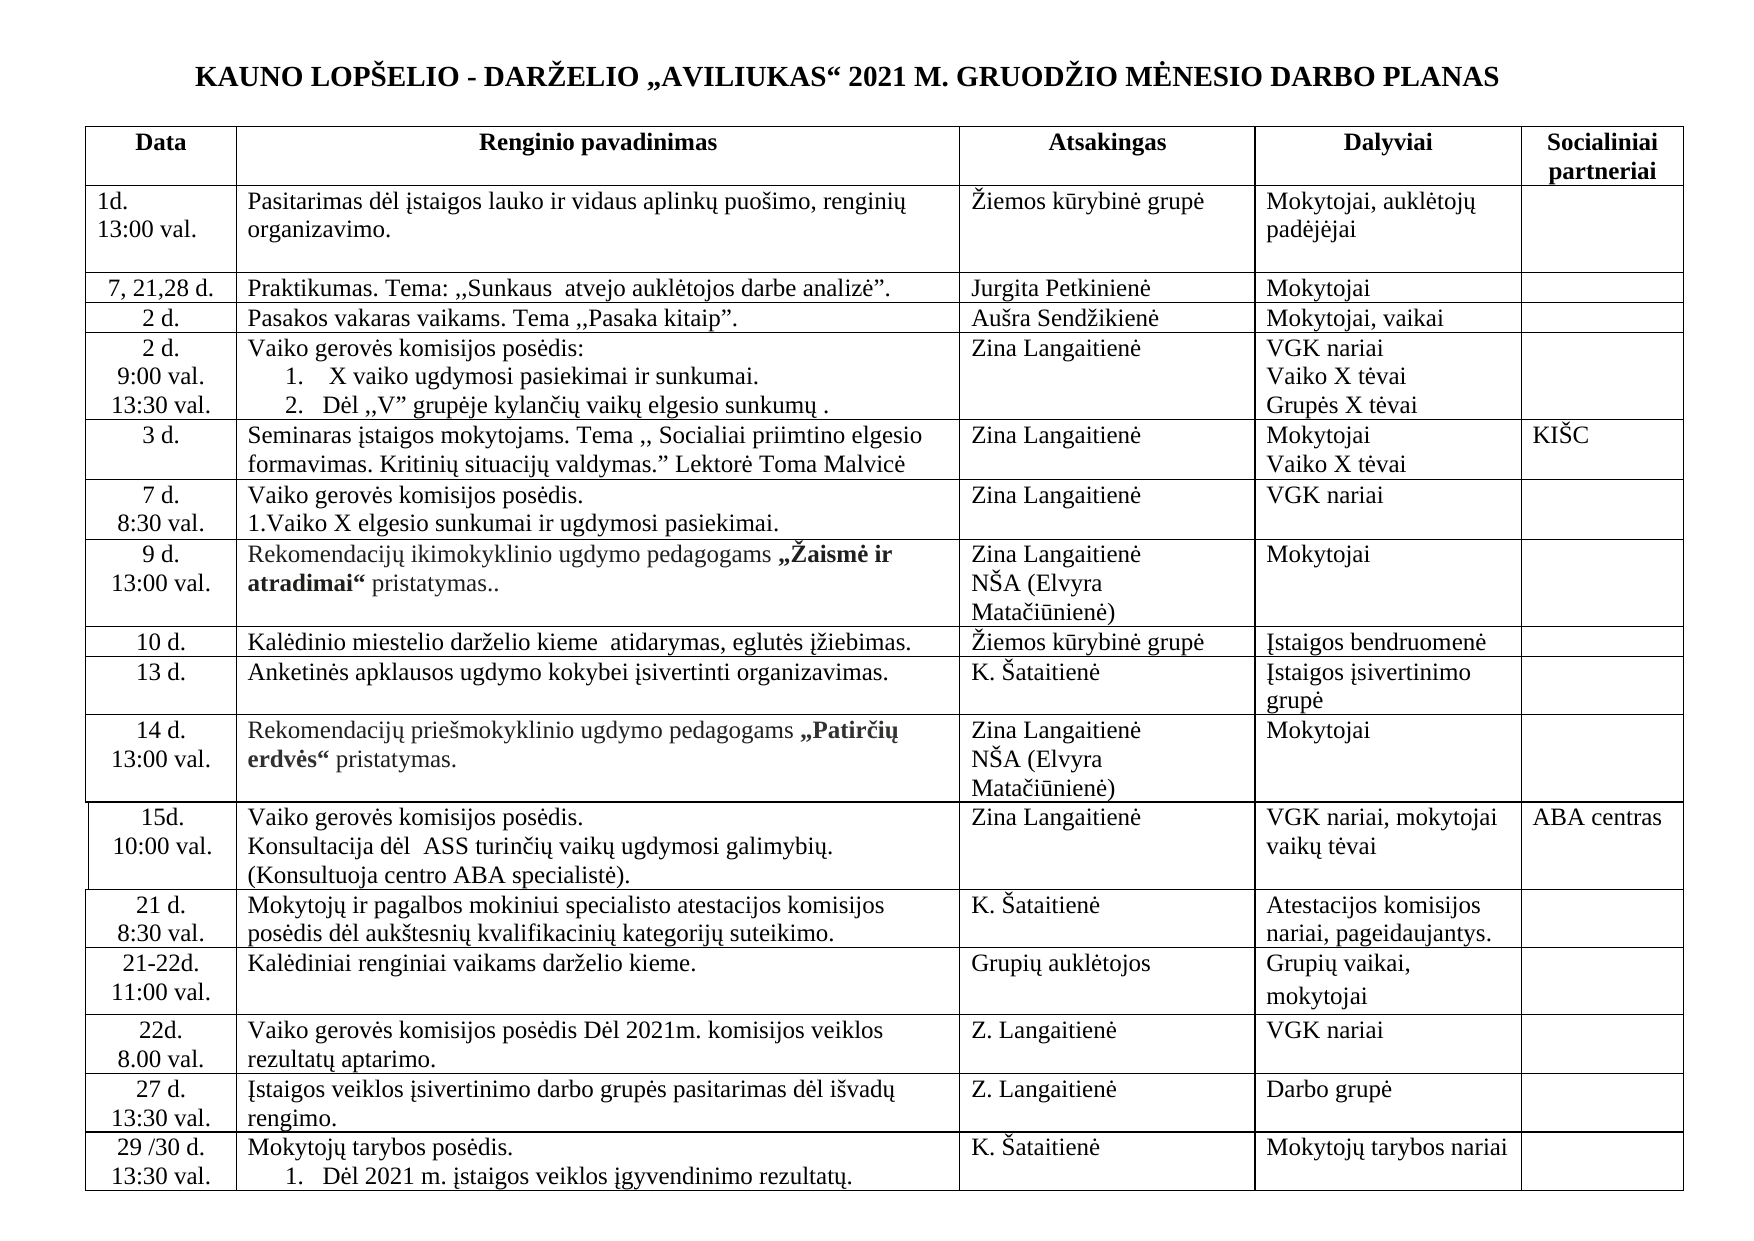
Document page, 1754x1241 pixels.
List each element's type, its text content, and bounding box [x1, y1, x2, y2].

table_cell Vaiko gerovės komisijos posėdis. Konsultacija dėl ASS turinčių vaikų ugdymosi galimybių. (Konsultuoja centro ABA specialistė). [237, 803, 959, 889]
table_cell Įstaigos bendruomenė [1256, 627, 1521, 656]
table_cell Z. Langaitienė [960, 1074, 1254, 1131]
table_cell [1522, 480, 1683, 538]
table_cell [1522, 186, 1683, 272]
table_cell Žiemos kūrybinė grupė [960, 186, 1254, 272]
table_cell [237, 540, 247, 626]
table_cell Įstaigos veiklos įsivertinimo darbo grupės pasitarimas dėl išvadų rengimo. [237, 1074, 959, 1131]
table_cell VGK nariai [1256, 1015, 1521, 1073]
table_cell [1522, 657, 1683, 714]
table_cell 21 d. 8:30 val. [86, 890, 236, 947]
table_cell Mokytojų ir pagalbos mokiniui specialisto atestacijos komisijos posėdis dėl aukštesnių kvalifikacinių kategorijų suteikimo. [237, 890, 959, 947]
table_cell Atestacijos komisijos nariai, pageidaujantys. [1256, 890, 1521, 947]
table_cell [1522, 890, 1683, 947]
table_cell Įstaigos įsivertinimo grupė [1256, 657, 1521, 714]
table_cell Jurgita Petkinienė [960, 273, 1254, 302]
table_cell K. Šataitienė [960, 1133, 1254, 1190]
table_cell Kalėdinio miestelio darželio kieme atidarymas, eglutės įžiebimas. [237, 627, 959, 656]
table_cell K. Šataitienė [960, 890, 1254, 947]
table_cell 22d. 8.00 val. [86, 1015, 236, 1073]
table_cell [1522, 1074, 1683, 1131]
table_cell Anketinės apklausos ugdymo kokybei įsivertinti organizavimas. [237, 657, 959, 714]
table_header Atsakingas [960, 127, 1254, 185]
table_cell VGK nariai [1256, 480, 1521, 538]
table_cell Zina Langaitienė [960, 803, 1254, 889]
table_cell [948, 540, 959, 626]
table_cell [1522, 1015, 1683, 1073]
table_cell 7, 21,28 d. [86, 273, 236, 302]
table_cell Mokytojai [1256, 715, 1521, 801]
table_cell Zina Langaitienė NŠA (Elvyra Matačiūnienė) [960, 715, 1254, 801]
table_cell Kalėdiniai renginiai vaikams darželio kieme. [237, 948, 959, 1014]
table_cell 29 /30 d. 13:30 val. [86, 1133, 236, 1190]
table_cell 2 d. 9:00 val. 13:30 val. [86, 333, 236, 419]
table_cell [1522, 948, 1683, 1014]
table_cell 1d. 13:00 val. [86, 186, 236, 272]
table_cell Mokytojų tarybos nariai [1256, 1133, 1521, 1190]
table_cell Aušra Sendžikienė [960, 303, 1254, 332]
table_cell Mokytojai, vaikai [1256, 303, 1521, 332]
table_cell [1522, 333, 1683, 419]
table_cell Grupių vaikai, mokytojai [1256, 948, 1521, 1014]
table_header Socialiniai partneriai [1522, 127, 1683, 185]
table_header Data [86, 127, 236, 185]
table_cell [1522, 540, 1683, 626]
table_cell Pasakos vakaras vaikams. Tema ,,Pasaka kitaip”. [237, 303, 959, 332]
table_cell [1522, 627, 1683, 656]
table_cell 13 d. [86, 657, 236, 714]
table_cell Rekomendacijų priešmokyklinio ugdymo pedagogams „Patirčių erdvės“ pristatymas. [237, 715, 959, 801]
table_cell [1522, 273, 1683, 302]
table_header Dalyviai [1256, 127, 1521, 185]
table_cell 7 d. 8:30 val. [86, 480, 236, 538]
table_cell Vaiko gerovės komisijos posėdis: X vaiko ugdymosi pasiekimai ir sunkumai. Dėl ,,V” grupėje kylančių vaikų elgesio sunkumų . [237, 333, 959, 419]
table_cell Praktikumas. Tema: ,,Sunkaus atvejo auklėtojos darbe analizė”. [237, 273, 959, 302]
table_cell Vaiko gerovės komisijos posėdis. 1.Vaiko X elgesio sunkumai ir ugdymosi pasiekimai. [237, 480, 959, 538]
table_cell VGK nariai Vaiko X tėvai Grupės X tėvai [1256, 333, 1521, 419]
table_cell [1522, 303, 1683, 332]
table_cell Zina Langaitienė NŠA (Elvyra Matačiūnienė) [960, 540, 1254, 626]
table_cell VGK nariai, mokytojai vaikų tėvai [1256, 803, 1521, 889]
table_cell 9 d. 13:00 val. [86, 540, 236, 626]
table_cell Zina Langaitienė [960, 480, 1254, 538]
table_cell 27 d. 13:30 val. [86, 1074, 236, 1131]
table_cell Mokytojai, auklėtojų padėjėjai [1256, 186, 1521, 272]
table_cell Grupių auklėtojos [960, 948, 1254, 1014]
table_cell 3 d. [86, 420, 236, 479]
table_cell Vaiko gerovės komisijos posėdis Dėl 2021m. komisijos veiklos rezultatų aptarimo. [237, 1015, 959, 1073]
table_cell Mokytojai [1256, 540, 1521, 626]
table_cell 21-22d. 11:00 val. [86, 948, 236, 1014]
text KAUNO LOPŠELIO - DARŽELIO „AVILIUKAS“ 2021 M. GRUODŽIO MĖNESIO DARBO PLANAS [118, 59, 1577, 93]
table_cell 15d. 10:00 val. [89, 803, 236, 889]
table_cell Žiemos kūrybinė grupė [960, 627, 1254, 656]
table_cell 10 d. [86, 627, 236, 656]
table_cell KIŠC [1522, 420, 1683, 479]
table_header Renginio pavadinimas [237, 127, 959, 185]
table_cell Zina Langaitienė [960, 420, 1254, 479]
table_cell Mokytojų tarybos posėdis. Dėl 2021 m. įstaigos veiklos įgyvendinimo rezultatų. [237, 1133, 959, 1190]
table_cell [1522, 715, 1683, 801]
table_cell K. Šataitienė [960, 657, 1254, 714]
table_cell 2 d. [86, 303, 236, 332]
table_cell Seminaras įstaigos mokytojams. Tema ,, Socialiai priimtino elgesio formavimas. Kritinių situacijų valdymas.” Lektorė Toma Malvicė [237, 420, 959, 479]
table_cell Mokytojai [1256, 273, 1521, 302]
table_cell Z. Langaitienė [960, 1015, 1254, 1073]
table_cell Pasitarimas dėl įstaigos lauko ir vidaus aplinkų puošimo, renginių organizavimo. [237, 186, 959, 272]
table_cell Zina Langaitienė [960, 333, 1254, 419]
table_cell Darbo grupė [1256, 1074, 1521, 1131]
table_cell Mokytojai Vaiko X tėvai [1256, 420, 1521, 479]
table_cell 14 d. 13:00 val. [86, 715, 236, 801]
table_cell ABA centras [1522, 803, 1683, 889]
table_cell [1522, 1133, 1683, 1190]
